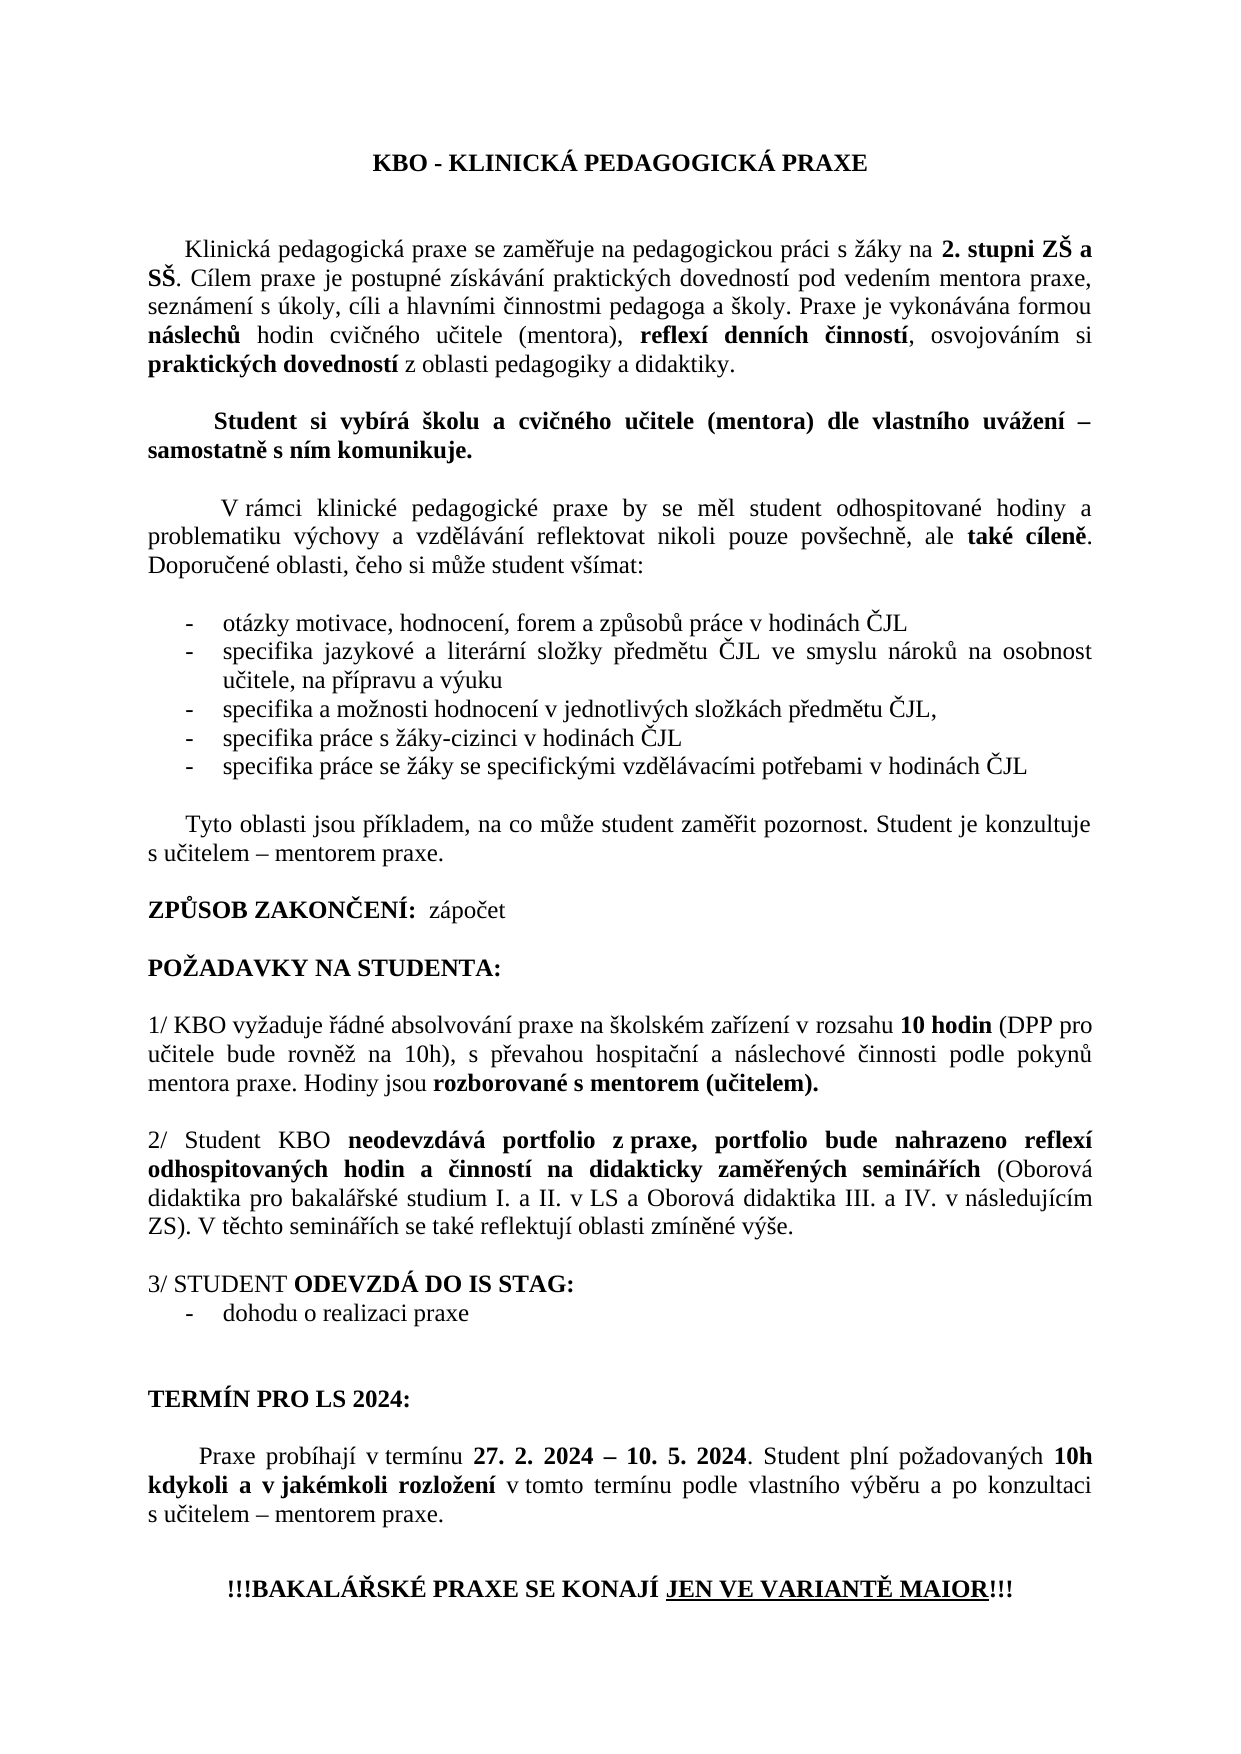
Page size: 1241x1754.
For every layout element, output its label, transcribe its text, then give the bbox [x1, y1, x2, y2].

text TERMÍN PRO LS 2024: [148, 1384, 1093, 1413]
text 3/ STUDENT ODEVZDÁ DO IS STAG: [148, 1269, 1093, 1298]
text ZPŮSOB ZAKONČENÍ: zápočet [148, 895, 1093, 924]
list specifika práce se žáky se specifickými vzdělávacími potřebami v hodinách ČJL [185, 751, 1093, 780]
text POŽADAVKY NA STUDENTA: [148, 953, 1093, 981]
list otázky motivace, hodnocení, forem a způsobů práce v hodinách ČJL [185, 608, 1093, 636]
text Praxe probíhají v termínu 27. 2. 2024 – 10. 5. 2024. Student plní požadovaných 10h kdykoli a v jakémkoli rozložení v tomto termínu podle vlastního výběru a po konzultaci s učitelem – mentorem praxe. [148, 1441, 1093, 1528]
text Klinická pedagogická praxe se zaměřuje na pedagogickou práci s žáky na 2. stupni ZŠ a SŠ. Cílem praxe je postupné získávání praktických dovedností pod vedením mentora praxe, seznámení s úkoly, cíli a hlavními činnostmi pedagoga a školy. Praxe je vykonávána formou náslechů hodin cvičného učitele (mentora), reflexí denních činností, osvojováním si praktických dovedností z oblasti pedagogiky a didaktiky. [148, 234, 1093, 378]
text Tyto oblasti jsou příkladem, na co může student zaměřit pozornost. Student je konzultuje s učitelem – mentorem praxe. [148, 809, 1093, 866]
list specifika a možnosti hodnocení v jednotlivých složkách předmětu ČJL, [185, 694, 1093, 723]
text KBO - KLINICKÁ PEDAGOGICKÁ PRAXE [148, 148, 1093, 176]
text V rámci klinické pedagogické praxe by se měl student odhospitované hodiny a problematiku výchovy a vzdělávání reflektovat nikoli pouze povšechně, ale také cíleně. Doporučené oblasti, čeho si může student všímat: [148, 493, 1093, 579]
list specifika jazykové a literární složky předmětu ČJL ve smyslu nároků na osobnost učitele, na přípravu a výuku [185, 636, 1093, 694]
list dohodu o realizaci praxe [185, 1298, 1093, 1326]
text !!!BAKALÁŘSKÉ PRAXE SE KONAJÍ JEN VE VARIANTĚ MAIOR!!! [148, 1574, 1093, 1603]
text 1/ KBO vyžaduje řádné absolvování praxe na školském zařízení v rozsahu 10 hodin (DPP pro učitele bude rovněž na 10h), s převahou hospitační a náslechové činnosti podle pokynů mentora praxe. Hodiny jsou rozborované s mentorem (učitelem). [148, 1010, 1093, 1096]
text 2/ Student KBO neodevzdává portfolio z praxe, portfolio bude nahrazeno reflexí odhospitovaných hodin a činností na didakticky zaměřených seminářích (Oborová didaktika pro bakalářské studium I. a II. v LS a Oborová didaktika III. a IV. v následujícím ZS). V těchto seminářích se také reflektují oblasti zmíněné výše. [148, 1125, 1093, 1240]
text Student si vybírá školu a cvičného učitele (mentora) dle vlastního uvážení – samostatně s ním komunikuje. [148, 406, 1093, 464]
list specifika práce s žáky-cizinci v hodinách ČJL [185, 723, 1093, 751]
